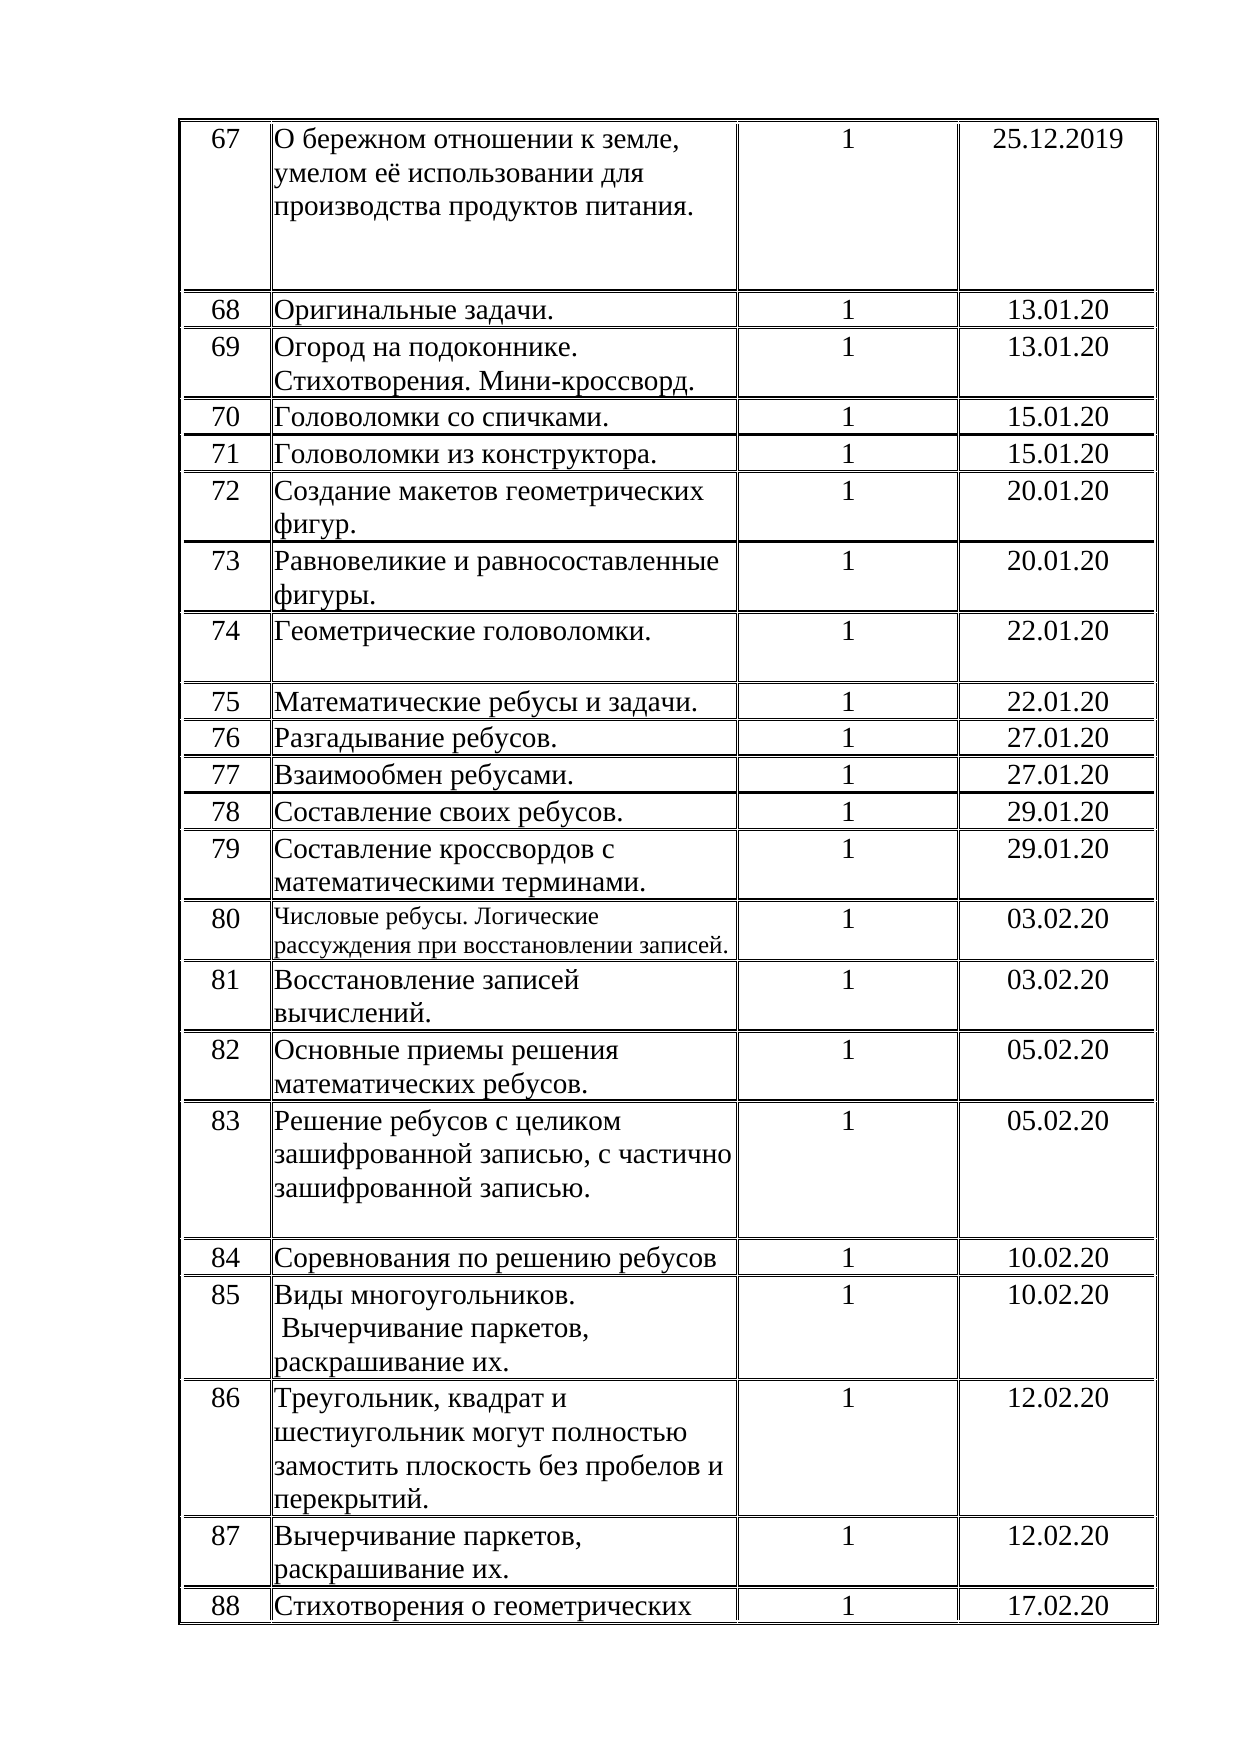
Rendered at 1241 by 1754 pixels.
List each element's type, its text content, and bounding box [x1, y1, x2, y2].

table_cell 80 [181, 898, 270, 959]
table_cell 22.01.20 [959, 681, 1157, 717]
table_cell 29.01.20 [960, 791, 1156, 828]
table_cell 1 [739, 1518, 957, 1585]
table_cell Числовые ребусы. Логические рассуждения при восстановлении записей. [273, 902, 736, 959]
table_cell Виды многоугольников. Вычерчивание паркетов, раскрашивание их. [273, 1277, 736, 1377]
table_cell Составление кроссвордов с математическими терминами. [273, 831, 736, 898]
table_cell Геометрические головоломки. [273, 614, 736, 681]
table_cell Оригинальные задачи. [273, 293, 736, 326]
table_cell 1 [739, 902, 957, 959]
table_cell 22.01.20 [960, 610, 1156, 681]
table_cell Создание макетов геометрических фигур. [273, 473, 736, 540]
table_cell 1 [738, 1589, 958, 1622]
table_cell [271, 1589, 738, 1622]
table_cell Основные приемы решения математических ребусов. [273, 1033, 736, 1099]
table_cell 1 [738, 122, 958, 289]
table_cell 1 [739, 721, 957, 754]
table_cell 1 [739, 293, 957, 326]
table_cell 88 [181, 1585, 271, 1622]
table_cell 86 [181, 1378, 270, 1515]
table_cell 1 [739, 684, 957, 717]
table_cell 27.01.20 [960, 718, 1156, 754]
table_cell О бережном отношении к земле, умелом её использовании для производства продуктов питания. [271, 122, 738, 289]
table_cell Треугольник, квадрат и шестиугольник могут полностью замостить плоскость без пробелов и перекрытий. [273, 1381, 736, 1515]
table_cell 68 [181, 289, 270, 326]
table_cell 69 [180, 326, 271, 396]
table_cell 1 [739, 1103, 957, 1237]
table_cell 79 [180, 828, 271, 898]
table_cell 77 [181, 754, 270, 791]
table_cell Вычерчивание паркетов, раскрашивание их. [273, 1518, 736, 1585]
table_cell 12.02.20 [959, 1515, 1157, 1585]
table_cell 67 [181, 122, 271, 289]
table_cell Решение ребусов с целиком зашифрованной записью, с частично зашифрованной записью. [273, 1103, 736, 1237]
table_cell 78 [181, 791, 270, 828]
table_cell 82 [181, 1029, 270, 1099]
table_cell 10.02.20 [960, 1274, 1156, 1377]
table_cell 1 [739, 400, 957, 433]
table_cell 1 [739, 329, 957, 396]
table_cell 1 [739, 962, 957, 1029]
table_cell 81 [180, 959, 271, 1029]
table_cell Головоломки из конструктора. [273, 436, 736, 470]
table_cell 72 [180, 470, 271, 540]
table_cell 73 [181, 540, 270, 610]
table_cell Огород на подоконнике. Стихотворения. Мини-кроссворд. [273, 329, 736, 396]
table_cell 13.01.20 [959, 326, 1157, 396]
table_cell 1 [739, 614, 957, 681]
table_cell 87 [180, 1515, 271, 1585]
table_cell Восстановление записей вычислений. [273, 962, 736, 1029]
table_cell Математические ребусы и задачи. [273, 684, 736, 717]
table_cell 10.02.20 [959, 1237, 1157, 1273]
table_cell Разгадывание ребусов. [273, 721, 736, 754]
table_cell Взаимообмен ребусами. [273, 758, 736, 791]
table_cell 13.01.20 [960, 289, 1156, 326]
table_cell 83 [181, 1099, 270, 1237]
table_cell 1 [739, 1240, 957, 1273]
table_cell 15.01.20 [960, 433, 1157, 470]
table_cell 74 [181, 610, 270, 681]
table_cell 1 [739, 1381, 957, 1515]
table_cell 1 [739, 794, 957, 828]
table_cell 27.01.20 [960, 754, 1156, 791]
table_cell 25.12.2019 [959, 122, 1156, 289]
table_cell Равновеликие и равносоставленные фигуры. [273, 543, 736, 610]
table_cell 76 [181, 718, 270, 754]
table_cell 12.02.20 [960, 1378, 1156, 1515]
table_cell 1 [739, 473, 957, 540]
table_cell 29.01.20 [959, 828, 1157, 898]
table_cell 1 [739, 758, 957, 791]
table_cell 1 [739, 1277, 957, 1377]
table_cell 03.02.20 [960, 898, 1156, 959]
table_cell Головоломки со спичками. [273, 400, 736, 433]
table_cell 1 [739, 436, 957, 470]
table_cell Составление своих ребусов. [273, 794, 736, 828]
table_cell 75 [180, 681, 271, 717]
table_cell 70 [181, 396, 270, 433]
table_cell 05.02.20 [960, 1029, 1156, 1099]
table_cell 1 [739, 831, 957, 898]
table_cell 03.02.20 [959, 959, 1157, 1029]
table_cell 85 [181, 1274, 270, 1377]
table_cell 1 [739, 1033, 957, 1099]
table_cell 17.02.20 [959, 1585, 1156, 1622]
table_cell 20.01.20 [960, 540, 1156, 610]
table_cell 20.01.20 [959, 470, 1157, 540]
table_cell 84 [180, 1237, 271, 1273]
table_cell Соревнования по решению ребусов [273, 1240, 736, 1273]
table_cell 1 [739, 543, 957, 610]
table_cell 15.01.20 [960, 396, 1156, 433]
table_cell 71 [180, 433, 270, 470]
table_cell 05.02.20 [960, 1099, 1156, 1237]
